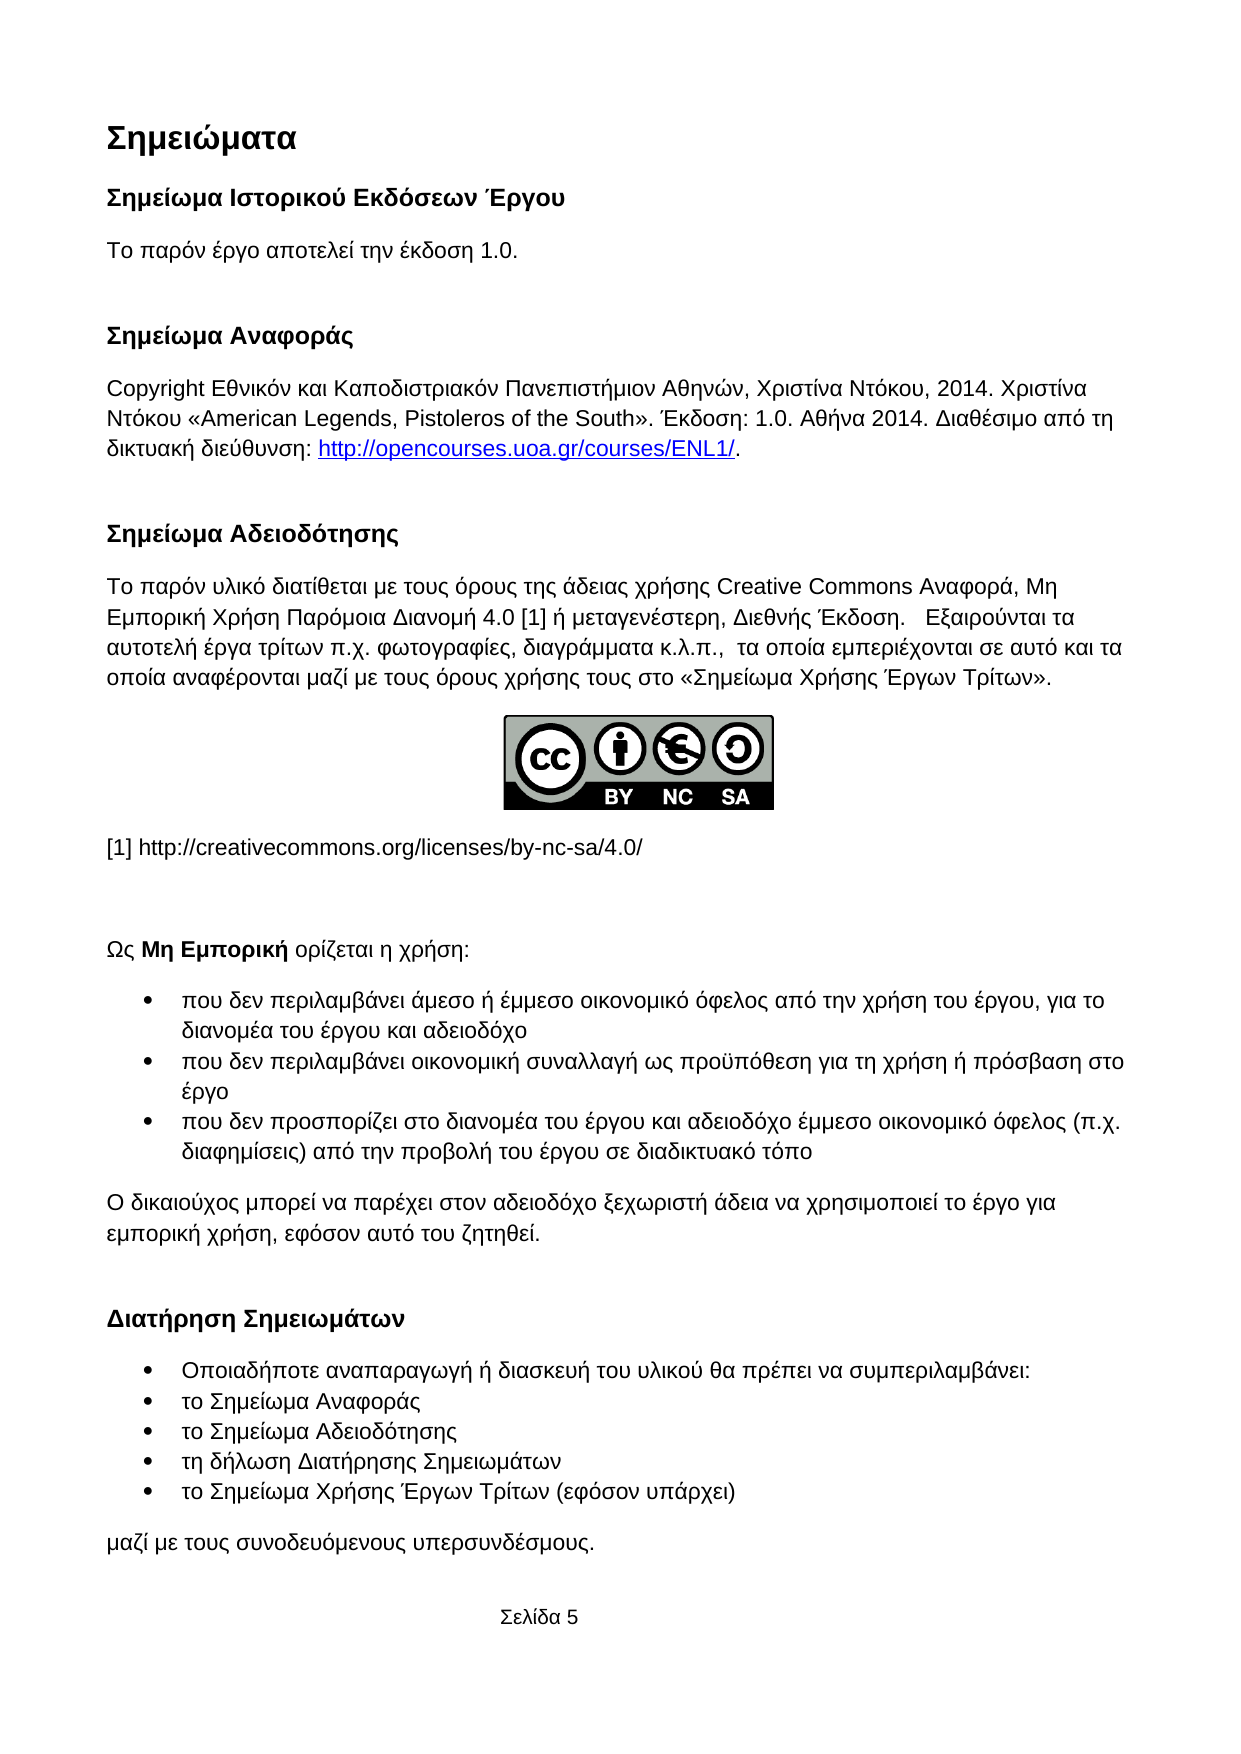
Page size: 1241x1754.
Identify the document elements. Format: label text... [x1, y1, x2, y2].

text Σημείωμα Αδειοδότησης [106, 519, 1134, 548]
text Το παρόν έργο αποτελεί την έκδοση 1.0. [106, 237, 1134, 263]
text Copyright Εθνικόν και Καποδιστριακόν Πανεπιστήμιον Αθηνών, Χριστίνα Ντόκου, 2014. Χριστίνα Ντόκου «American Legends, Pistoleros of the South». Έκδοση: 1.0. Αθήνα 2014. Διαθέσιμο από τη δικτυακή διεύθυνση: http://opencourses.uoa.gr/courses/ENL1/. [106, 375, 1134, 462]
list το Σημείωμα Χρήσης Έργων Τρίτων (εφόσον υπάρχει) [144, 1478, 1134, 1504]
list που δεν περιλαμβάνει άμεσο ή έμμεσο οικονομικό όφελος από την χρήση του έργου, για το διανομέα του έργου και αδειοδόχο [144, 987, 1134, 1044]
text Σημειώματα [106, 118, 1134, 157]
text [1] http://creativecommons.org/licenses/by-nc-sa/4.0/ [106, 834, 1134, 860]
text Ο δικαιούχος μπορεί να παρέχει στον αδειοδόχο ξεχωριστή άδεια να χρησιμοποιεί το έργο για εμπορική χρήση, εφόσον αυτό του ζητηθεί. [106, 1189, 1134, 1246]
list τη δήλωση Διατήρησης Σημειωμάτων [144, 1448, 1134, 1474]
list που δεν προσπορίζει στο διανομέα του έργου και αδειοδόχο έμμεσο οικονομικό όφελος (π.χ. διαφημίσεις) από την προβολή του έργου σε διαδικτυακό τόπο [144, 1108, 1134, 1164]
text Σημείωμα Ιστορικού Εκδόσεων Έργου [106, 183, 1134, 212]
picture [503, 715, 774, 810]
list που δεν περιλαμβάνει οικονομική συναλλαγή ως προϋπόθεση για τη χρήση ή πρόσβαση στο έργο [144, 1048, 1134, 1104]
text Το παρόν υλικό διατίθεται με τους όρους της άδειας χρήσης Creative Commons Αναφορά, Μη Εμπορική Χρήση Παρόμοια Διανομή 4.0 [1] ή μεταγενέστερη, Διεθνής Έκδοση. Εξαιρούνται τα αυτοτελή έργα τρίτων π.χ. φωτογραφίες, διαγράμματα κ.λ.π., τα οποία εμπεριέχονται σε αυτό και τα οποία αναφέρονται μαζί με τους όρους χρήσης τους στο «Σημείωμα Χρήσης Έργων Τρίτων». [106, 573, 1134, 690]
text Σημείωμα Αναφοράς [106, 321, 1134, 350]
text μαζί με τους συνοδευόμενους υπερσυνδέσμους. [106, 1529, 1134, 1556]
list το Σημείωμα Αναφοράς [144, 1388, 1134, 1414]
list Οποιαδήποτε αναπαραγωγή ή διασκευή του υλικού θα πρέπει να συμπεριλαμβάνει: [144, 1357, 1134, 1384]
text Διατήρηση Σημειωμάτων [106, 1303, 1134, 1332]
list το Σημείωμα Αδειοδότησης [144, 1418, 1134, 1444]
text Ως Μη Εμπορική ορίζεται η χρήση: [106, 936, 1134, 962]
